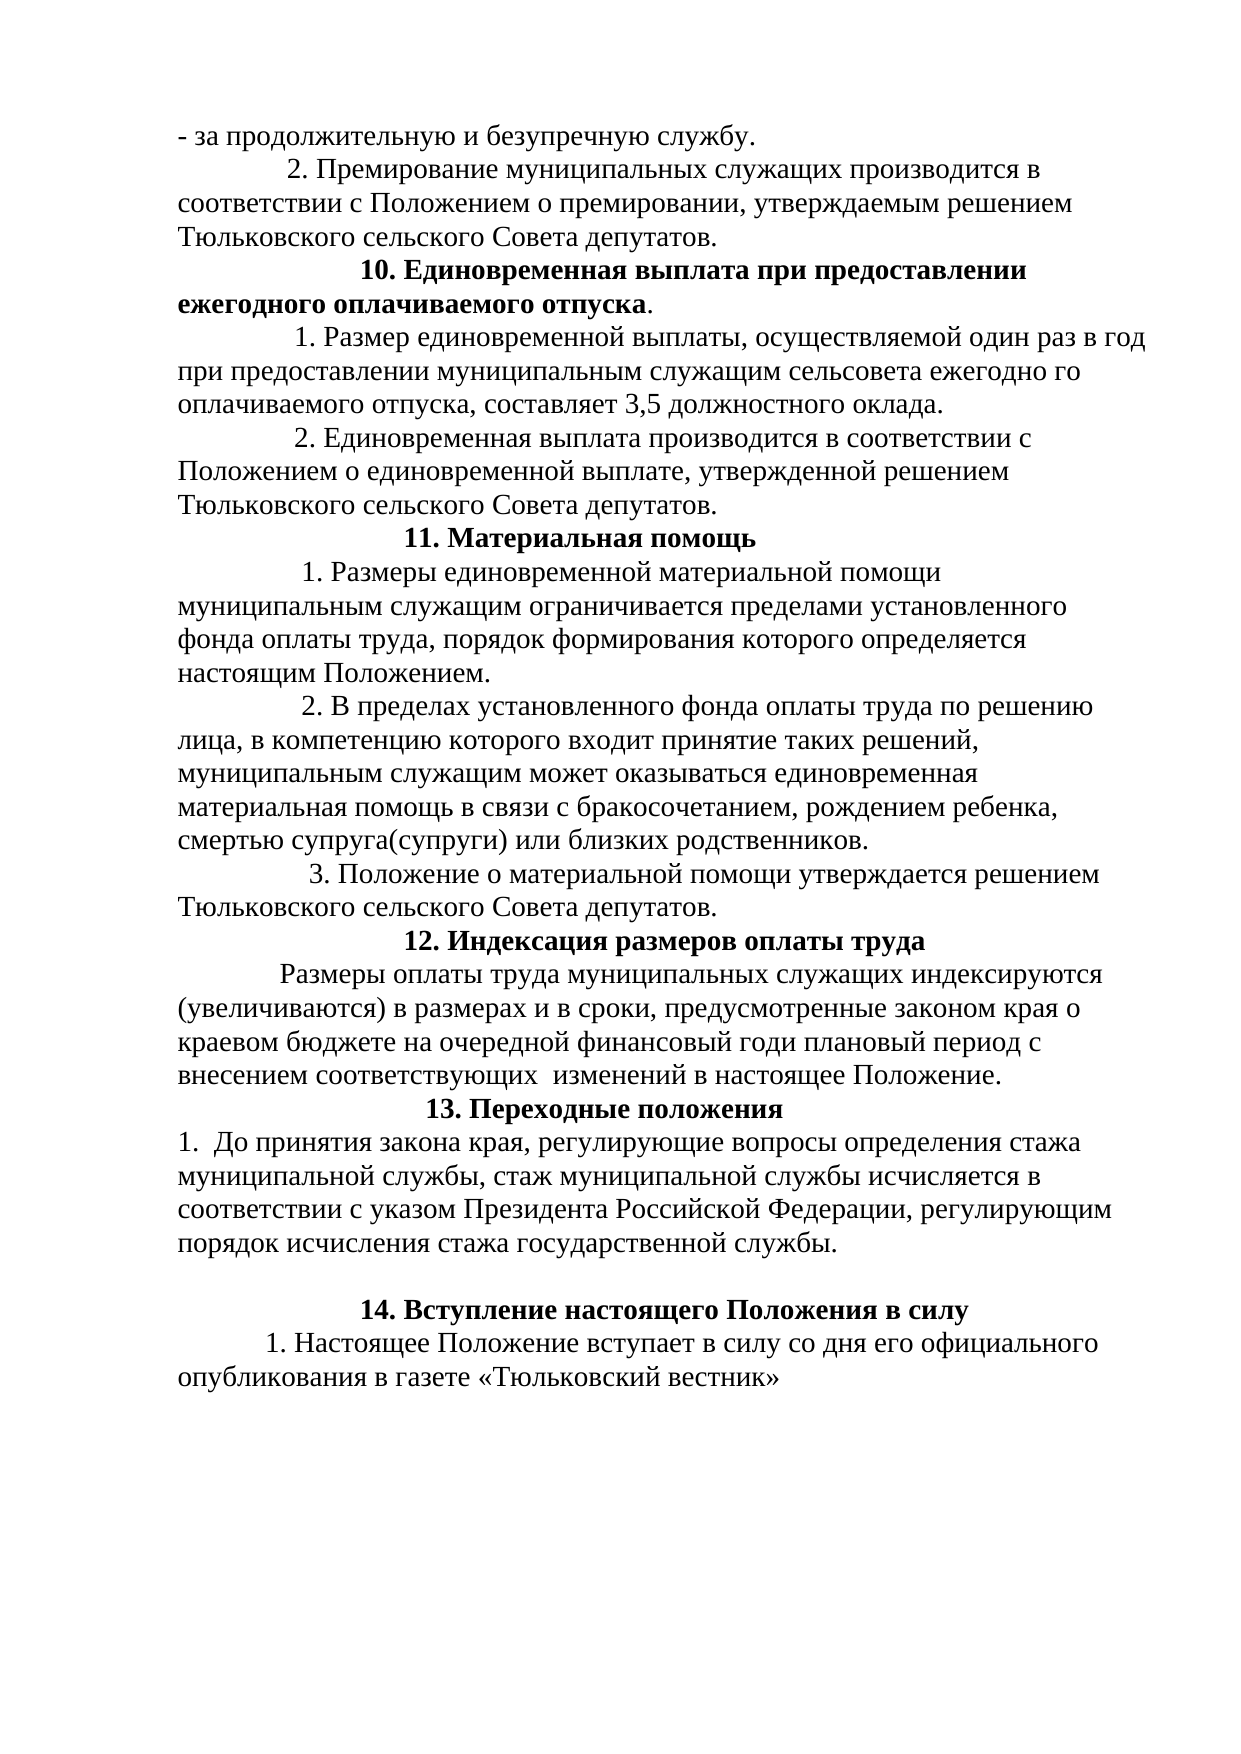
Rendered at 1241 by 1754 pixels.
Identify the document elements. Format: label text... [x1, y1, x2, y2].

text 2. В пределах установленного фонда оплаты труда по решению лица, в компетенцию которого входит принятие таких решений, муниципальным служащим может оказываться единовременная материальная помощь в связи с бракосочетанием, рождением ребенка, смертью супруга(супруги) или близких родственников. [177, 688, 1152, 856]
text 14. Вступление настоящего Положения в силу [177, 1292, 1152, 1326]
text 2. Премирование муниципальных служащих производится в соответствии с Положением о премировании, утверждаемым решением Тюльковского сельского Совета депутатов. [177, 152, 1152, 252]
text 1. Размеры единовременной материальной помощи муниципальным служащим ограничивается пределами установленного фонда оплаты труда, порядок формирования которого определяется настоящим Положением. [177, 554, 1152, 688]
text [177, 118, 1152, 152]
text 3. Положение о материальной помощи утверждается решением Тюльковского сельского Совета депутатов. [177, 856, 1152, 923]
text 1. Настоящее Положение вступает в силу со дня его официального опубликования в газете «Тюльковский вестник» [177, 1326, 1152, 1393]
text 13. Переходные положения 1. До принятия закона края, регулирующие вопросы определения стажа муниципальной службы, стаж муниципальной службы исчисляется в соответствии с указом Президента Российской Федерации, регулирующим порядок исчисления стажа государственной службы. [177, 1091, 1152, 1258]
text 10. Единовременная выплата при предоставлении ежегодного оплачиваемого отпуска. [177, 252, 1152, 319]
text 2. Единовременная выплата производится в соответствии с Положением о единовременной выплате, утвержденной решением Тюльковского сельского Совета депутатов. [177, 420, 1152, 521]
text 1. Размер единовременной выплаты, осуществляемой один раз в год при предоставлении муниципальным служащим сельсовета ежегодно го оплачиваемого отпуска, составляет 3,5 должностного оклада. [177, 319, 1152, 420]
text 12. Индексация размеров оплаты труда [177, 923, 1152, 957]
text Размеры оплаты труда муниципальных служащих индексируются (увеличиваются) в размерах и в сроки, предусмотренные законом края о краевом бюджете на очередной финансовый годи плановый период с внесением соответствующих изменений в настоящее Положение. [177, 957, 1152, 1091]
text 11. Материальная помощь [177, 521, 1152, 554]
